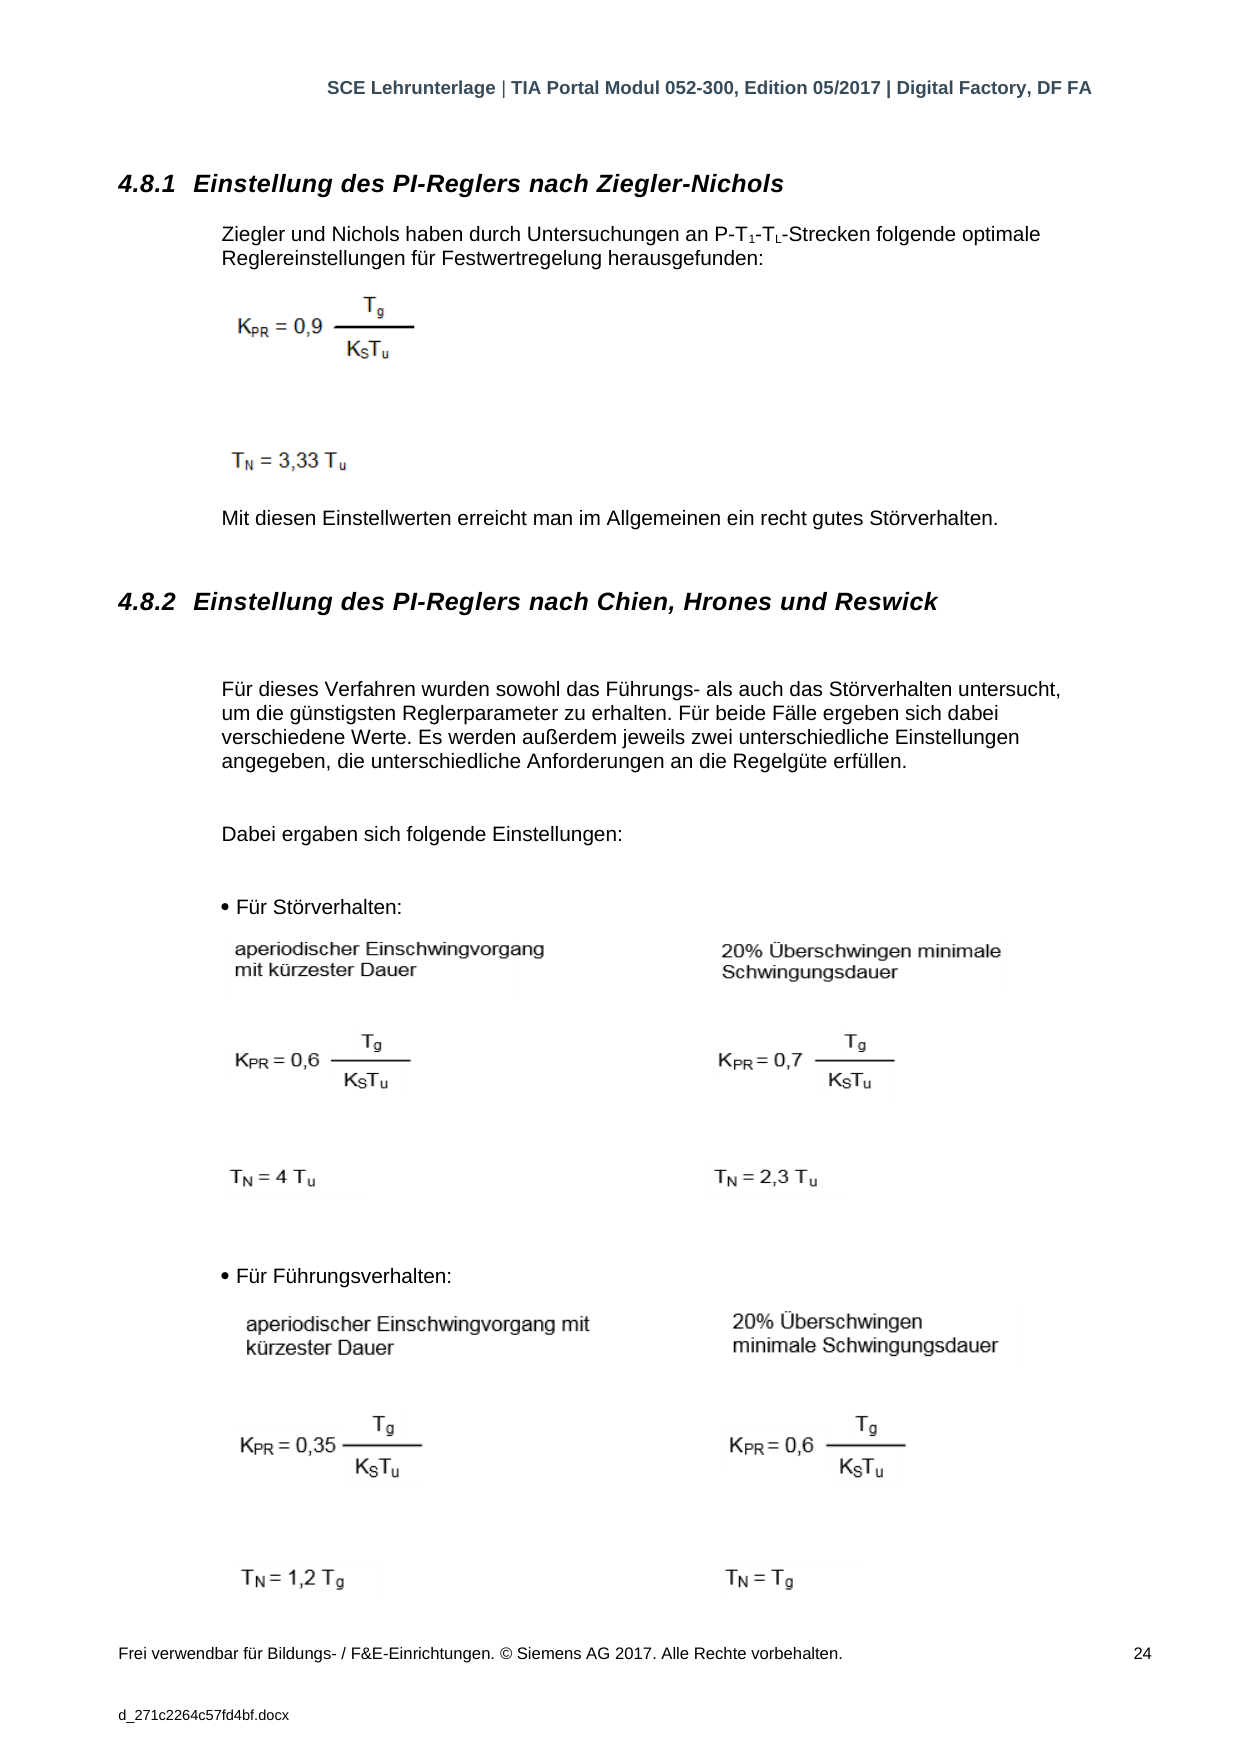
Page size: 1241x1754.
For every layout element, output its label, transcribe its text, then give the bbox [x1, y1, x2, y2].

text Für dieses Verfahren wurden sowohl das Führungs- als auch das Störverhalten untersucht, um die günstigsten Reglerparameter zu erhalten. Für beide Fälle ergeben sich dabei verschiedene Werte. Es werden außerdem jeweils zwei unterschiedliche Einstellungen angegeben, die unterschiedliche Anforderungen an die Regelgüte erfüllen. [221, 677, 1092, 773]
picture [221, 931, 1017, 1215]
text Für Störverhalten: [221, 895, 1092, 919]
text Für Führungsverhalten: [221, 1263, 1092, 1288]
text Ziegler und Nichols haben durch Untersuchungen an P-T1-TL-Strecken folgende optimale Reglereinstellungen für Festwertregelung herausgefunden: [221, 222, 1092, 270]
text Dabei ergaben sich folgende Einstellungen: [221, 822, 1092, 846]
picture [221, 282, 462, 494]
text Mit diesen Einstellwerten erreicht man im Allgemeinen ein recht gutes Störverhalten. [221, 506, 1092, 530]
subtitle Einstellung des PI-Reglers nach Ziegler-Nichols [118, 168, 1092, 197]
subtitle Einstellung des PI-Reglers nach Chien, Hrones und Reswick [118, 587, 1092, 616]
picture [221, 1300, 1028, 1616]
